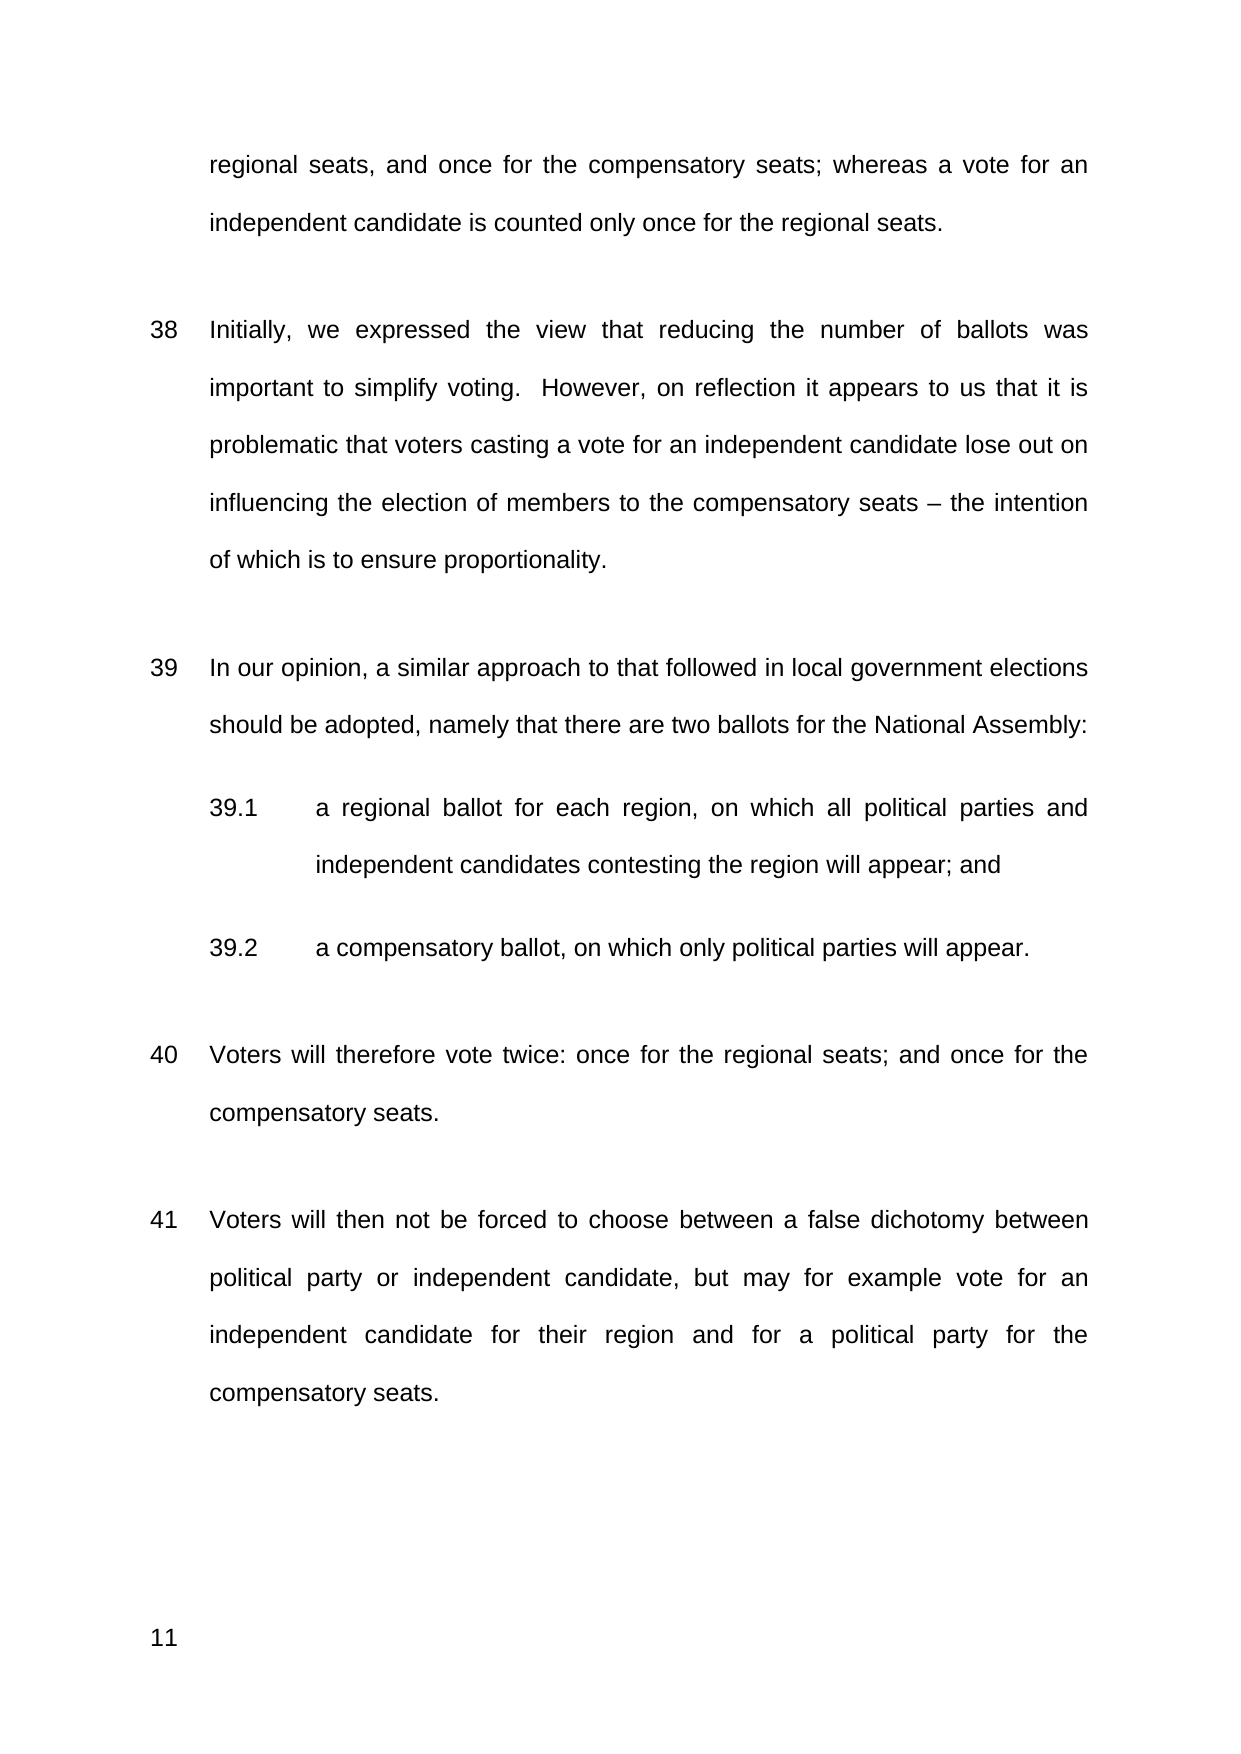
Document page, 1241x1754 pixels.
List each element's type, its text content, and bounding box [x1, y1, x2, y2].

text In our opinion, a similar approach to that followed in local government elections should be adopted, namely that there are two ballots for the National Assembly: [150, 652, 1090, 739]
text a compensatory ballot, on which only political parties will appear. [209, 932, 1090, 961]
text Voters will then not be forced to choose between a false dichotomy between political party or independent candidate, but may for example vote for an independent candidate for their region and for a political party for the compensatory seats. [150, 1205, 1090, 1406]
text a regional ballot for each region, on which all political parties and independent candidates contesting the region will appear; and [209, 792, 1090, 879]
text Initially, we expressed the view that reducing the number of ballots was important to simplify voting. However, on reflection it appears to us that it is problematic that voters casting a vote for an independent candidate lose out on influencing the election of members to the compensatory seats – the intention of which is to ensure proportionality. [150, 315, 1090, 574]
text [150, 150, 1090, 236]
text Voters will therefore vote twice: once for the regional seats; and once for the compensatory seats. [150, 1040, 1090, 1126]
